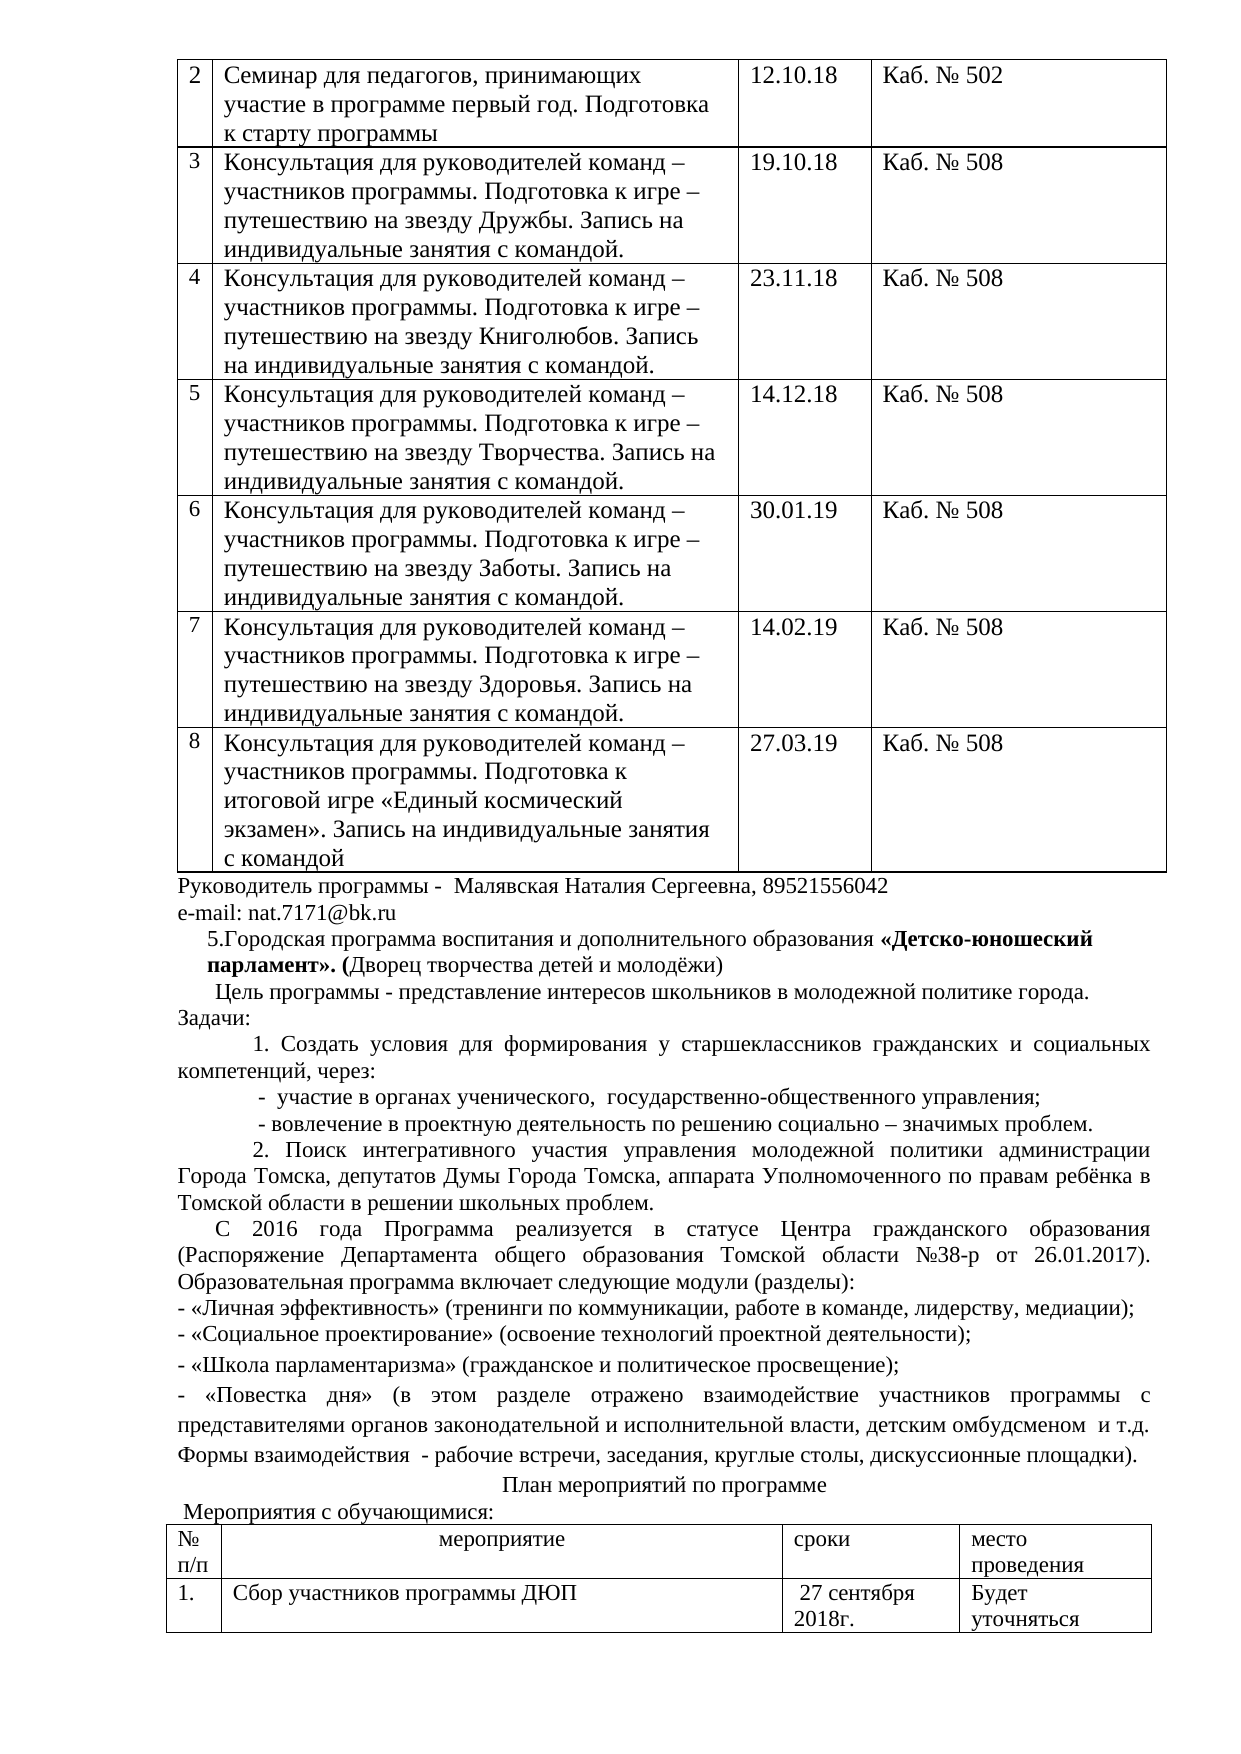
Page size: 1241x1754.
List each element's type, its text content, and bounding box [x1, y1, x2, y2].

table_header мероприятие [222, 1525, 782, 1578]
table_cell Каб. № 502 [872, 60, 1166, 146]
table_header место проведения [960, 1525, 1151, 1578]
text Задачи: [177, 1004, 1152, 1031]
text Мероприятия с обучающимися: [177, 1498, 1152, 1524]
text 5.Городская программа воспитания и дополнительного образования «Детско-юношеский парламент». (Дворец творчества детей и молодёжи) [207, 925, 1152, 978]
text - «Личная эффективность» (тренинги по коммуникации, работе в команде, лидерству, медиации); [177, 1294, 1152, 1320]
table_cell Консультация для руководителей команд – участников программы. Подготовка к игре – путешествию на звезду Творчества. Запись на индивидуальные занятия с командой. [213, 380, 738, 494]
text - «Социальное проектирование» (освоение технологий проектной деятельности); [177, 1320, 1152, 1347]
text - «Повестка дня» (в этом разделе отражено взаимодействие участников программы с представителями органов законодательной и исполнительной власти, детским омбудсменом и т.д. Формы взаимодействия - рабочие встречи, заседания, круглые столы, дискуссионные площадки). [177, 1381, 1152, 1468]
text - «Школа парламентаризма» (гражданское и политическое просвещение); [177, 1351, 1152, 1377]
table_cell 6 [178, 496, 212, 611]
table_cell Консультация для руководителей команд – участников программы. Подготовка к игре – путешествию на звезду Заботы. Запись на индивидуальные занятия с командой. [213, 496, 738, 611]
table_cell Будет уточняться [960, 1579, 1151, 1632]
text Цель программы - представление интересов школьников в молодежной политике города. [177, 978, 1152, 1004]
table_cell 23.11.18 [739, 264, 871, 378]
table_cell 14.12.18 [739, 380, 871, 494]
table_cell Консультация для руководителей команд – участников программы. Подготовка к игре – путешествию на звезду Здоровья. Запись на индивидуальные занятия с командой. [213, 612, 738, 727]
table_cell 3 [178, 148, 212, 262]
table_cell 19.10.18 [739, 148, 871, 262]
table_cell Каб. № 508 [872, 380, 1166, 494]
table_cell 7 [178, 612, 212, 727]
table_cell 14.02.19 [739, 612, 871, 727]
table_cell 30.01.19 [739, 496, 871, 611]
table_cell 12.10.18 [739, 60, 871, 146]
list - вовлечение в проектную деятельность по решению социально – значимых проблем. [252, 1109, 1152, 1136]
text Руководитель программы - Малявская Наталия Сергеевна, 89521556042 [177, 873, 1152, 899]
table_cell 1. [167, 1579, 221, 1632]
table_cell 5 [178, 380, 212, 494]
table_cell Каб. № 508 [872, 612, 1166, 727]
list 1. Создать условия для формирования у старшеклассников гражданских и социальных компетенций, через: [177, 1031, 1152, 1083]
table_cell Каб. № 508 [872, 264, 1166, 378]
table_cell Cбор участников программы ДЮП [222, 1579, 782, 1632]
table_cell 4 [178, 264, 212, 378]
table_cell 27.03.19 [739, 728, 871, 871]
table_cell 8 [178, 728, 212, 871]
text e-mail: nat.7171@bk.ru [177, 899, 1152, 925]
table_cell Каб. № 508 [872, 496, 1166, 611]
table_cell Консультация для руководителей команд – участников программы. Подготовка к игре – путешествию на звезду Книголюбов. Запись на индивидуальные занятия с командой. [213, 264, 738, 378]
text С 2016 года Программа реализуется в статусе Центра гражданского образования (Распоряжение Департамента общего образования Томской области №38-р от 26.01.2017). Образовательная программа включает следующие модули (разделы): [177, 1215, 1152, 1294]
table_cell Консультация для руководителей команд – участников программы. Подготовка к итоговой игре «Единый космический экзамен». Запись на индивидуальные занятия с командой [213, 728, 738, 871]
table_cell Консультация для руководителей команд – участников программы. Подготовка к игре – путешествию на звезду Дружбы. Запись на индивидуальные занятия с командой. [213, 148, 738, 262]
table_cell Каб. № 508 [872, 148, 1166, 262]
text План мероприятий по программе [177, 1471, 1152, 1498]
list - участие в органах ученического, государственно-общественного управления; [252, 1083, 1152, 1109]
list 2. Поиск интегративного участия управления молодежной политики администрации Города Томска, депутатов Думы Города Томска, аппарата Уполномоченного по правам ребёнка в Томской области в решении школьных проблем. [177, 1136, 1152, 1215]
table_cell Семинар для педагогов, принимающих участие в программе первый год. Подготовка к старту программы [213, 60, 738, 146]
table_header № п/п [167, 1525, 221, 1578]
table_cell 2 [178, 60, 212, 146]
table_header сроки [783, 1525, 959, 1578]
table_cell 27 сентября 2018г. [783, 1579, 959, 1632]
table_cell Каб. № 508 [872, 728, 1166, 871]
